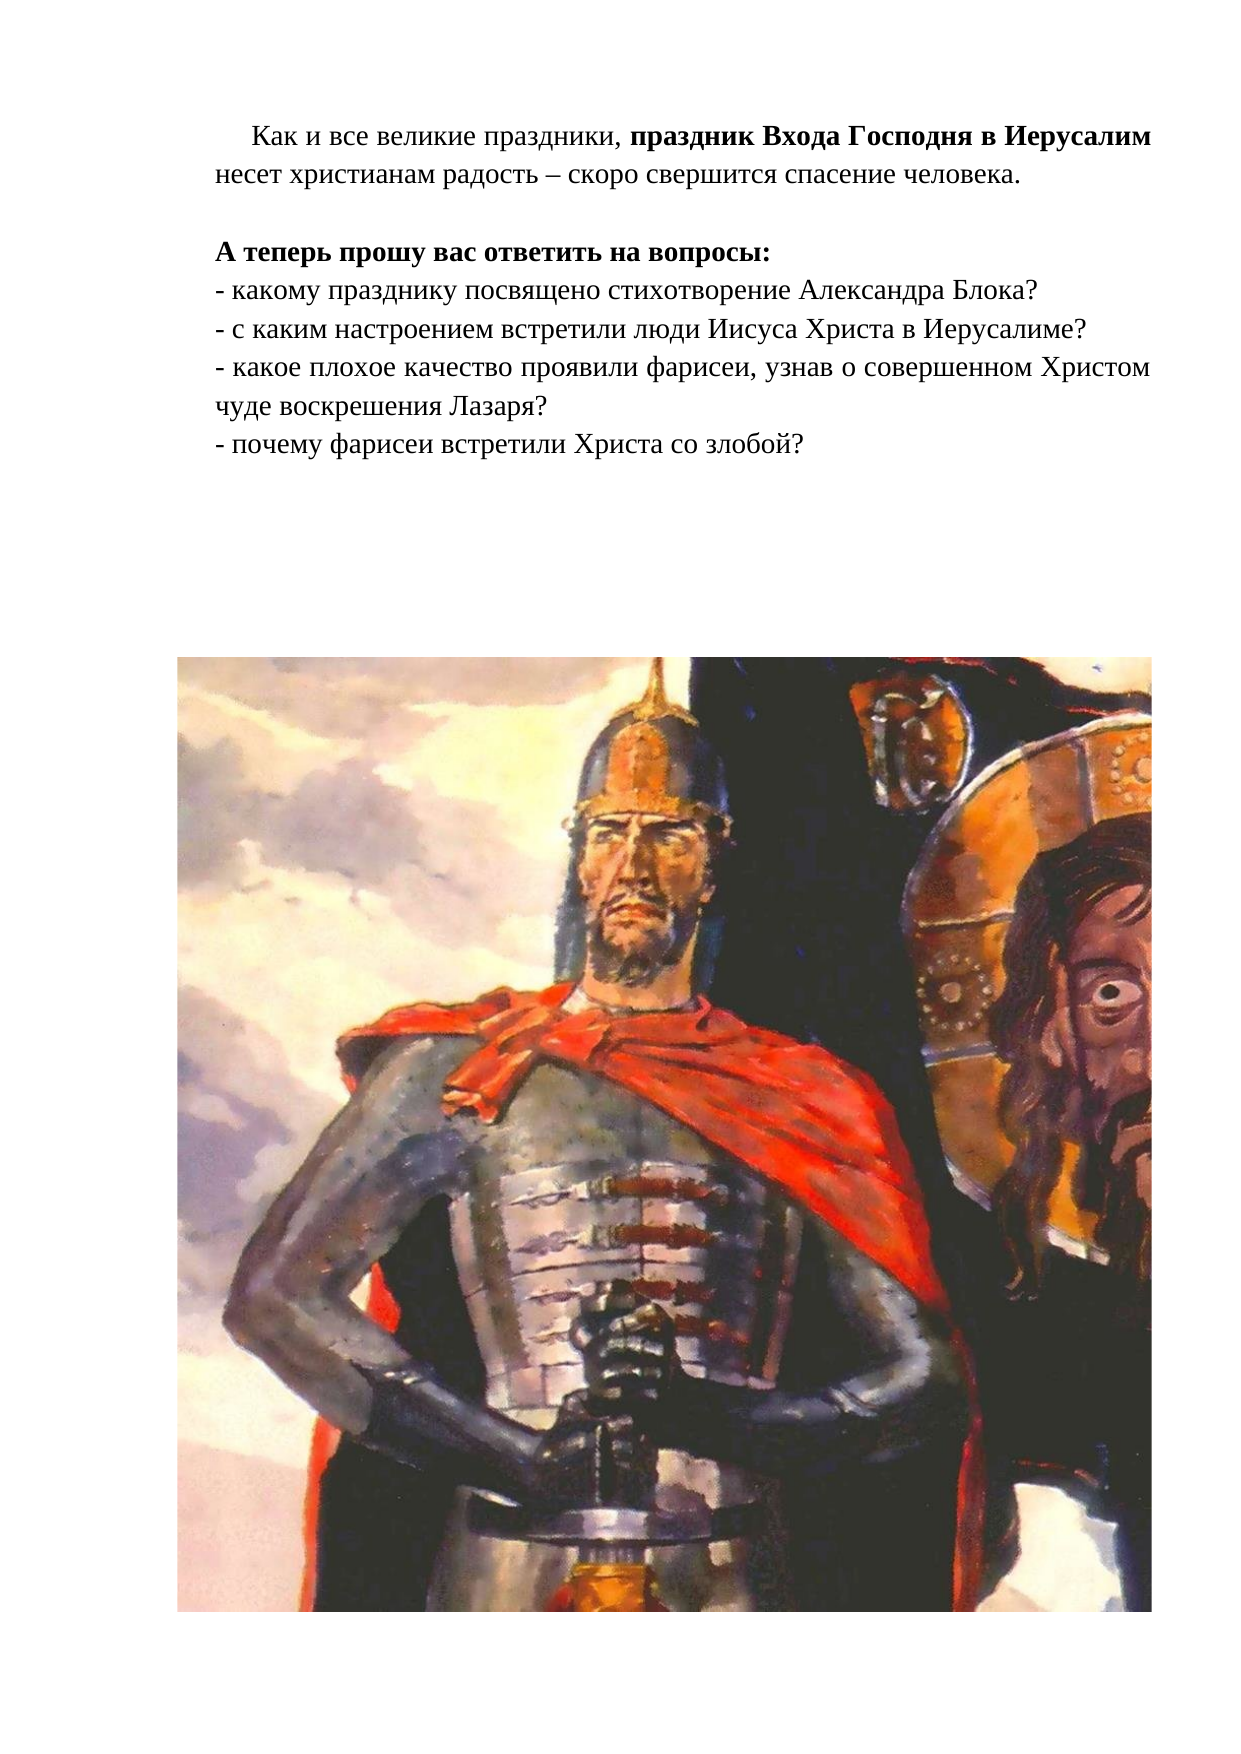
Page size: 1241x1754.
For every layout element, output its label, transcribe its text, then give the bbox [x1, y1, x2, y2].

text - почему фарисеи встретили Христа со злобой? [215, 426, 1152, 460]
text А теперь прошу вас ответить на вопросы: [215, 234, 1152, 267]
text - какое плохое качество проявили фарисеи, узнав о совершенном Христом чуде воскрешения Лазаря? [215, 349, 1152, 421]
text - с каким настроением встретили люди Иисуса Христа в Иерусалиме? [215, 311, 1152, 344]
picture [177, 657, 1152, 1612]
text - какому празднику посвящено стихотворение Александра Блока? [215, 272, 1152, 306]
text Как и все великие праздники, праздник Входа Господня в Иерусалим несет христианам радость – скоро свершится спасение человека. [215, 118, 1152, 190]
